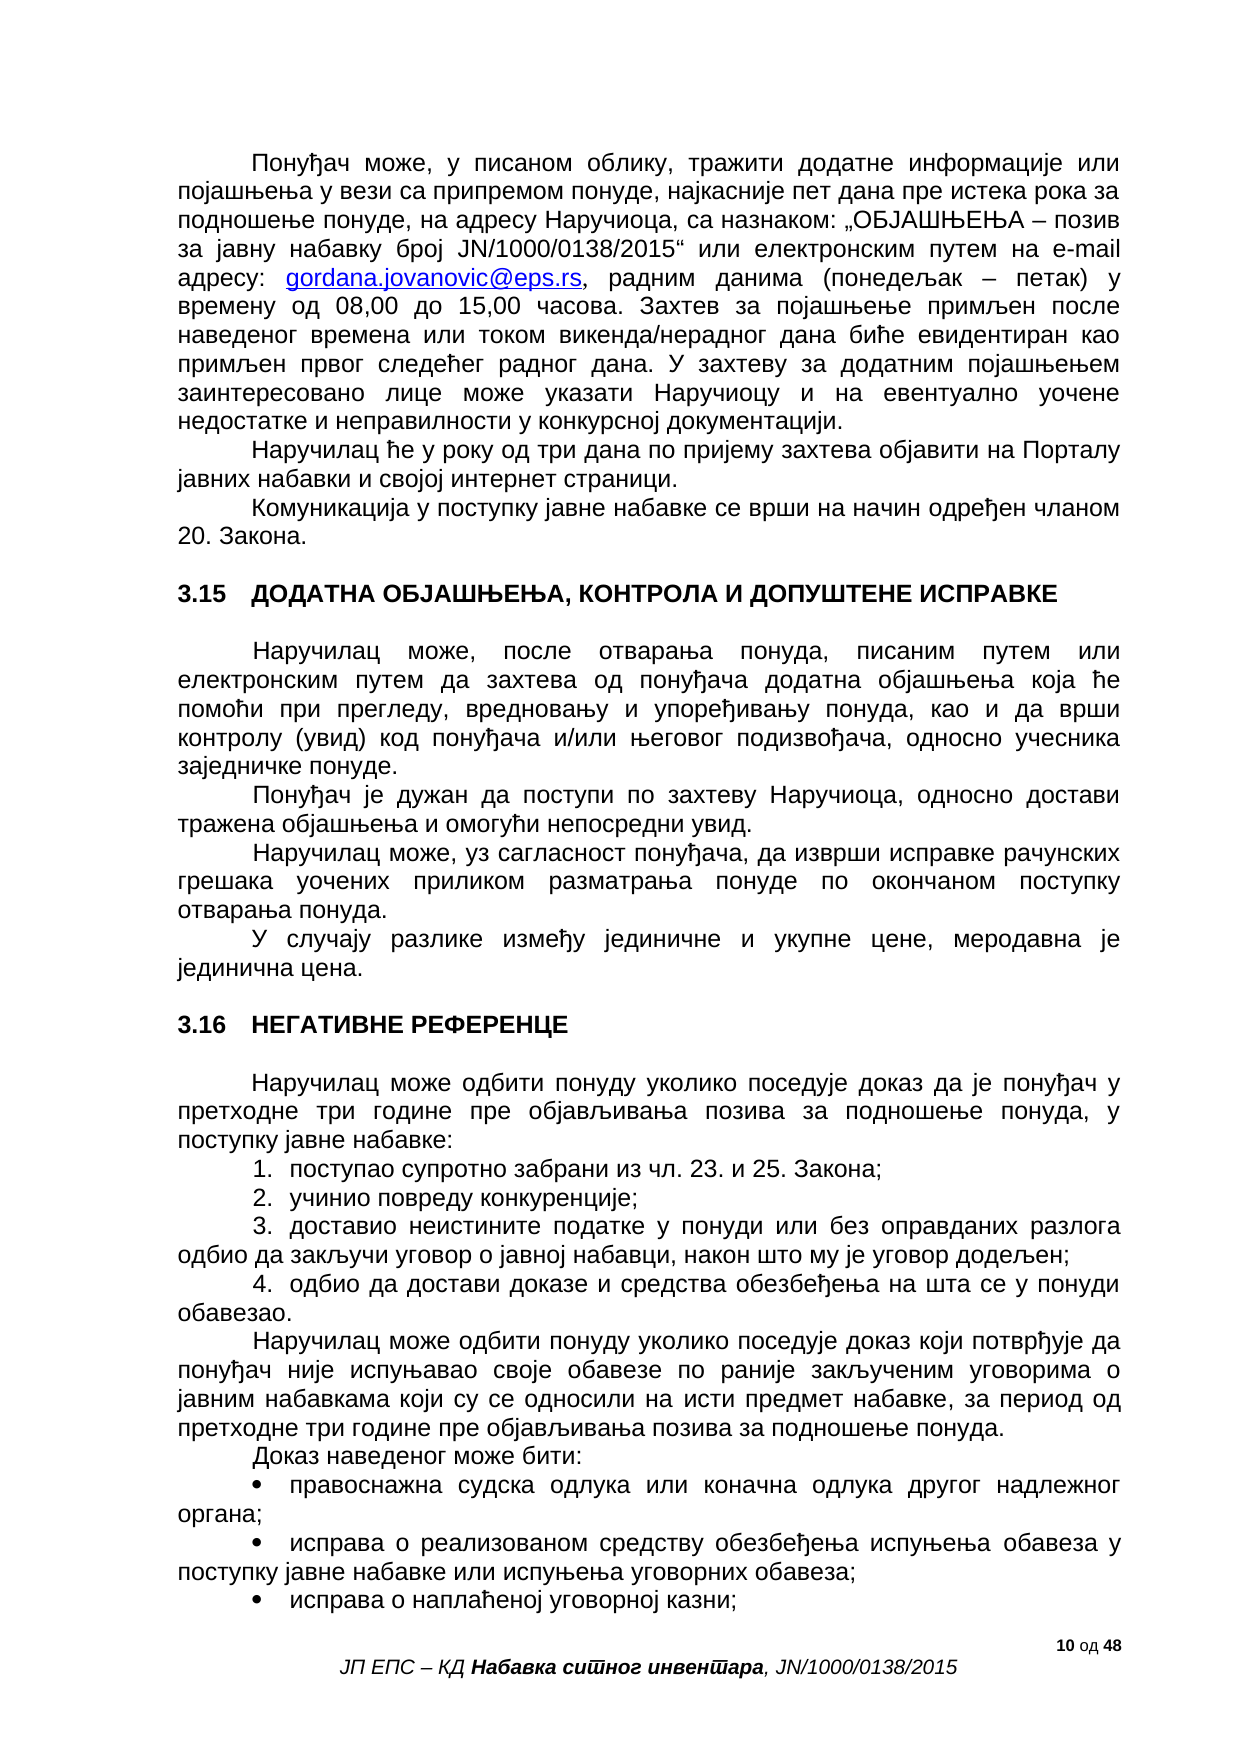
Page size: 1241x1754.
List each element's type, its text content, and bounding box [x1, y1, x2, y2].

text Комуникација у поступку јавне набавке се врши на начин одређен чланом 20. Закона. [177, 493, 1121, 550]
list исправа о наплаћеној уговорној казни; [177, 1585, 1121, 1614]
text У случају разлике између јединичне и укупне цене, меродавна је јединична цена. [177, 924, 1121, 981]
list учинио повреду конкуренције; [177, 1183, 1121, 1211]
list поступао супротно забрани из чл. 23. и 25. Закона; [177, 1154, 1121, 1183]
text 3.16 НЕГАТИВНЕ РЕФЕРЕНЦЕ [177, 1010, 1121, 1039]
text Наручилац ће у року од три дана по пријему захтева објавити на Порталу јавних набавки и својој интернет страници. [177, 435, 1121, 493]
list доставио неистините податке у понуди или без оправданих разлога одбио да закључи уговор о јавној набавци, након што му је уговор додељен; [177, 1211, 1121, 1269]
text Наручилац може, уз сагласност понуђача, да изврши исправке рачунских грешака уочених приликом разматрања понуде по окончаном поступку отварања понуда. [177, 838, 1121, 924]
text Понуђач може, у писаном облику, тражити додатне информације или појашњења у вези са припремом понуде, најкасније пет дана пре истека рока за подношење понуде, на адресу Наручиоца, са назнаком: „ОБЈАШЊЕЊА – позив за јавну набавку број JN/1000/0138/2015“ или електронским путем на е-mail адресу: gordana.jovanovic@eps.rs, радним данима (понедељак – петак) у времену од 08,00 до 15,00 часова. Захтев за појашњење примљен после наведеног времена или током викенда/нерадног дана биће евидентиран као примљен првог следећег радног дана. У захтеву за додатним појашњењем заинтересовано лице може указати Наручиоцу и на евентуално уочене недостатке и неправилности у конкурсној документацији. [177, 147, 1121, 435]
list исправа о реализованом средству обезбеђења испуњења обавеза у поступку јавне набавке или испуњења уговорних обавеза; [177, 1528, 1121, 1585]
subtitle 3.15 ДОДАТНА ОБЈАШЊЕЊА, КОНТРОЛА И ДОПУШТЕНЕ ИСПРАВКЕ [177, 579, 1121, 608]
text Наручилац може одбити понуду уколико поседује доказ који потврђује да понуђач није испуњавао своје обавезе по раније закљученим уговорима о јавним набавкама који су се односили на исти предмет набавке, за период од претходне три године пре објављивања позива за подношење понуда. [177, 1326, 1121, 1441]
text Наручилац може, после отварања понуда, писаним путем или електронским путем да захтева од понуђача додатна објашњења која ће помоћи при прегледу, вредновању и упоређивању понуда, као и да врши контролу (увид) код понуђача и/или његовог подизвођача, односно учесника заједничке понуде. [177, 636, 1121, 780]
text Наручилац може одбити понуду уколико поседује доказ да је понуђач у претходне три године пре објављивања позива за подношење понуда, у поступку јавне набавке: [177, 1068, 1121, 1154]
text Доказ наведеног може бити: [177, 1441, 1121, 1470]
text Понуђач је дужан да поступи по захтеву Наручиоца, односно достави тражена објашњења и омогући непосредни увид. [177, 780, 1121, 838]
list одбио да достави доказе и средства обезбеђења на шта се у понуди обавезао. [177, 1269, 1121, 1326]
list правоснажна судска одлука или коначна одлука другог надлежног органа; [177, 1470, 1121, 1528]
